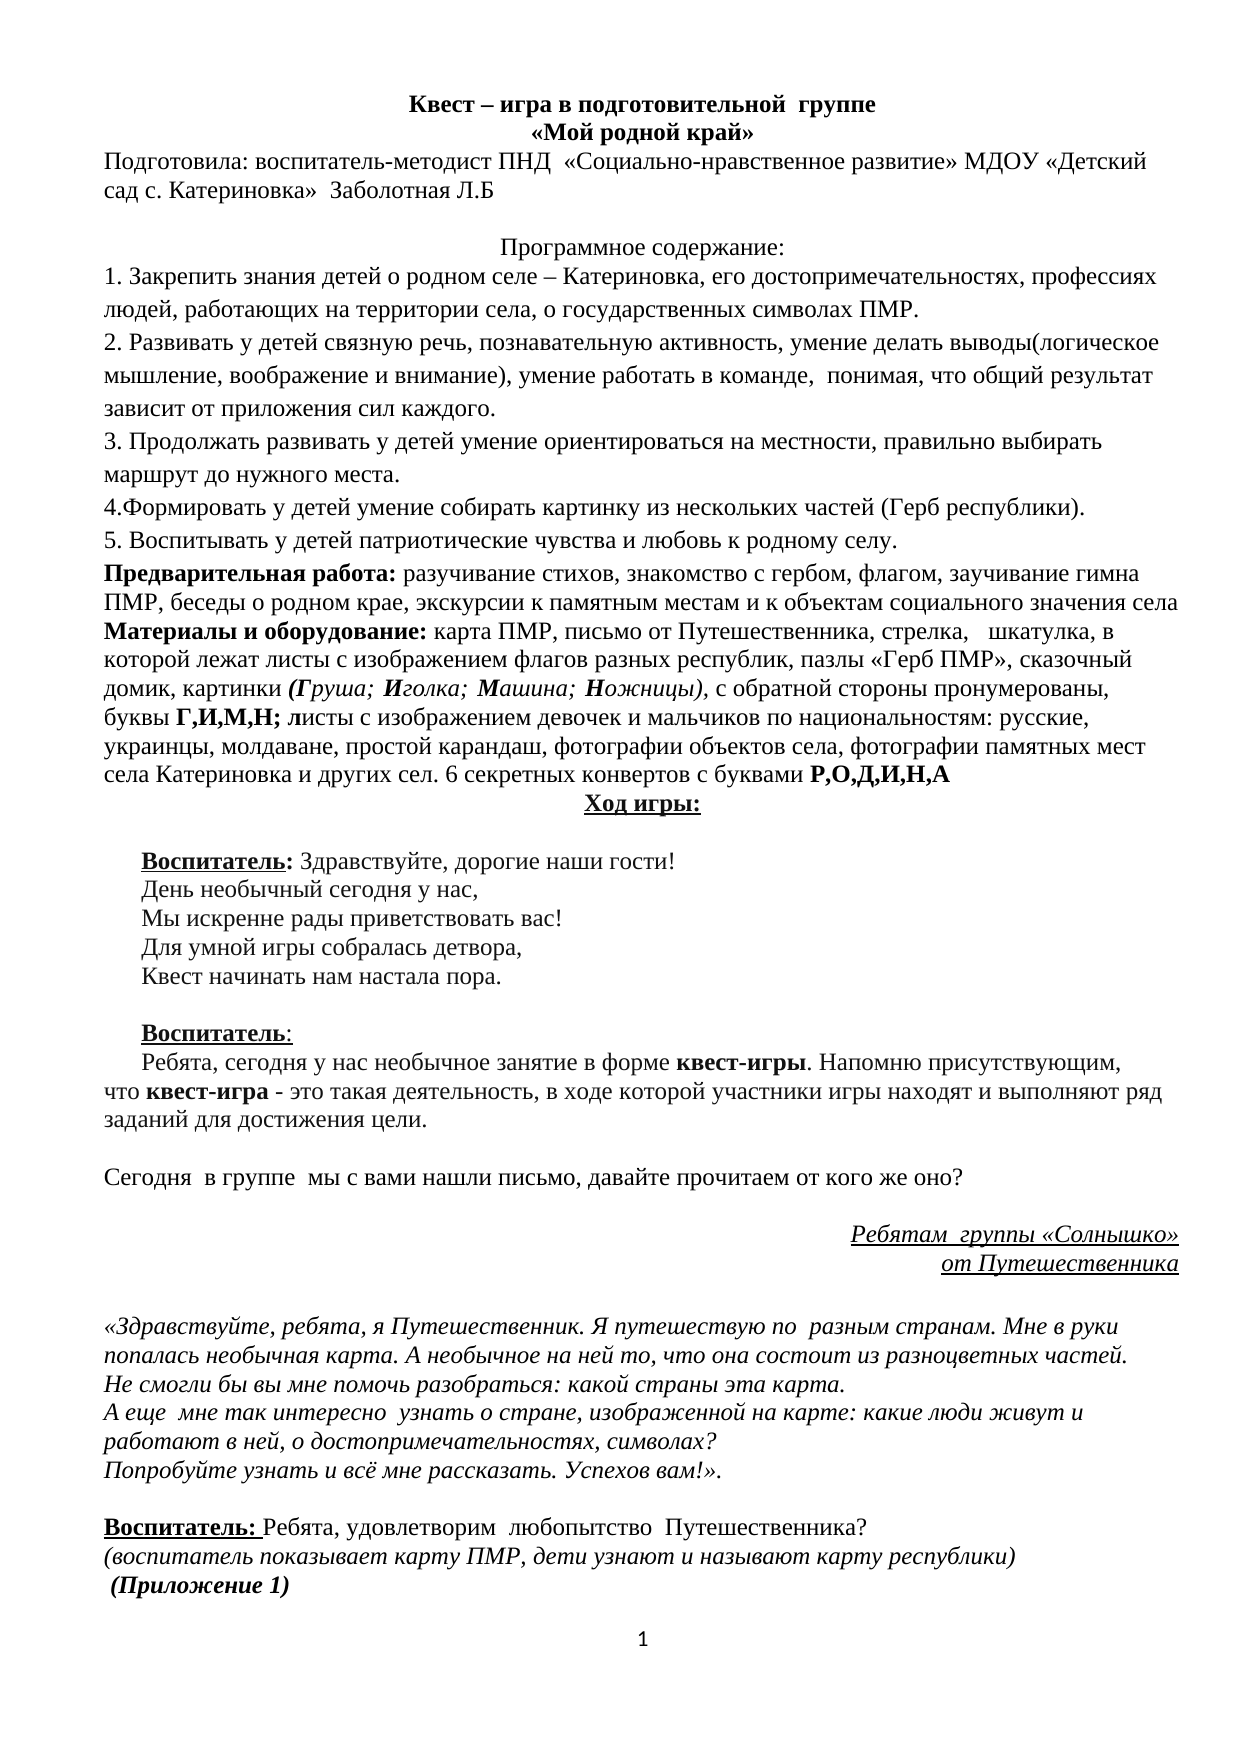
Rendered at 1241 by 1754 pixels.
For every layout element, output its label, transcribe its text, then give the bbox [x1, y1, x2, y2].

text Ребята, сегодня у нас необычное занятие в форме квест-игры. Напомню присутствующим, что квест-игра - это такая деятельность, в ходе которой участники игры находят и выполняют ряд заданий для достижения цели. [103, 1047, 1181, 1133]
text Воспитатель: [103, 1018, 1181, 1047]
text Программное содержание: [103, 232, 1181, 261]
text (Приложение 1) [103, 1570, 1181, 1599]
text Ход игры: [103, 788, 1181, 817]
text Попробуйте узнать и всё мне рассказать. Успехов вам!». [103, 1455, 1181, 1484]
text 5. Воспитывать у детей патриотические чувства и любовь к родному селу. [103, 525, 1181, 554]
text «Здравствуйте, ребята, я Путешественник. Я путешествую по разным странам. Мне в руки попалась необычная карта. А необычное на ней то, что она состоит из разноцветных частей. [103, 1311, 1181, 1369]
text Мы искренне рады приветствовать вас! [103, 903, 1181, 932]
text (воспитатель показывает карту ПМР, дети узнают и называют карту республики) [103, 1541, 1181, 1570]
text День необычный сегодня у нас, [103, 874, 1181, 903]
text от Путешественника [103, 1248, 1181, 1277]
text Воспитатель: Здравствуйте, дорогие наши гости! [103, 846, 1181, 874]
text 1. Закрепить знания детей о родном селе – Катериновка, его достопримечательностях, профессиях людей, работающих на территории села, о государственных символах ПМР. [103, 261, 1181, 323]
text А еще мне так интересно узнать о стране, изображенной на карте: какие люди живут и работают в ней, о достопримечательностях, символах? [103, 1397, 1181, 1455]
text Материалы и оборудование: карта ПМР, письмо от Путешественника, стрелка, шкатулка, в которой лежат листы с изображением флагов разных республик, пазлы «Герб ПМР», сказочный домик, картинки (Груша; Иголка; Машина; Ножницы), с обратной стороны пронумерованы, буквы Г,И,М,Н; листы с изображением девочек и мальчиков по национальностям: русские, украинцы, молдаване, простой карандаш, фотографии объектов села, фотографии памятных мест села Катериновка и других сел. 6 секретных конвертов с буквами Р,О,Д,И,Н,А [103, 616, 1181, 788]
text Сегодня в группе мы с вами нашли письмо, давайте прочитаем от кого же оно? [103, 1162, 1181, 1191]
text 3. Продолжать развивать у детей умение ориентироваться на местности, правильно выбирать маршрут до нужного места. [103, 426, 1181, 488]
text Предварительная работа: разучивание стихов, знакомство с гербом, флагом, заучивание гимна ПМР, беседы о родном крае, экскурсии к памятным местам и к объектам социального значения села [103, 558, 1181, 616]
text Квест начинать нам настала пора. [103, 961, 1181, 989]
text Воспитатель: Ребята, удовлетворим любопытство Путешественника? [103, 1512, 1181, 1541]
text Не смогли бы вы мне помочь разобраться: какой страны эта карта. [103, 1369, 1181, 1397]
text «Мой родной край» [103, 117, 1181, 146]
text 4.Формировать у детей умение собирать картинку из нескольких частей (Герб республики). [103, 492, 1181, 521]
text Ребятам группы «Солнышко» [103, 1219, 1181, 1248]
text Квест – игра в подготовительной группе [103, 89, 1181, 117]
text 2. Развивать у детей связную речь, познавательную активность, умение делать выводы(логическое мышление, воображение и внимание), умение работать в команде, понимая, что общий результат зависит от приложения сил каждого. [103, 327, 1181, 422]
text Для умной игры собралась детвора, [103, 932, 1181, 961]
text Подготовила: воспитатель-методист ПНД «Социально-нравственное развитие» МДОУ «Детский сад с. Катериновка» Заболотная Л.Б [103, 146, 1181, 204]
